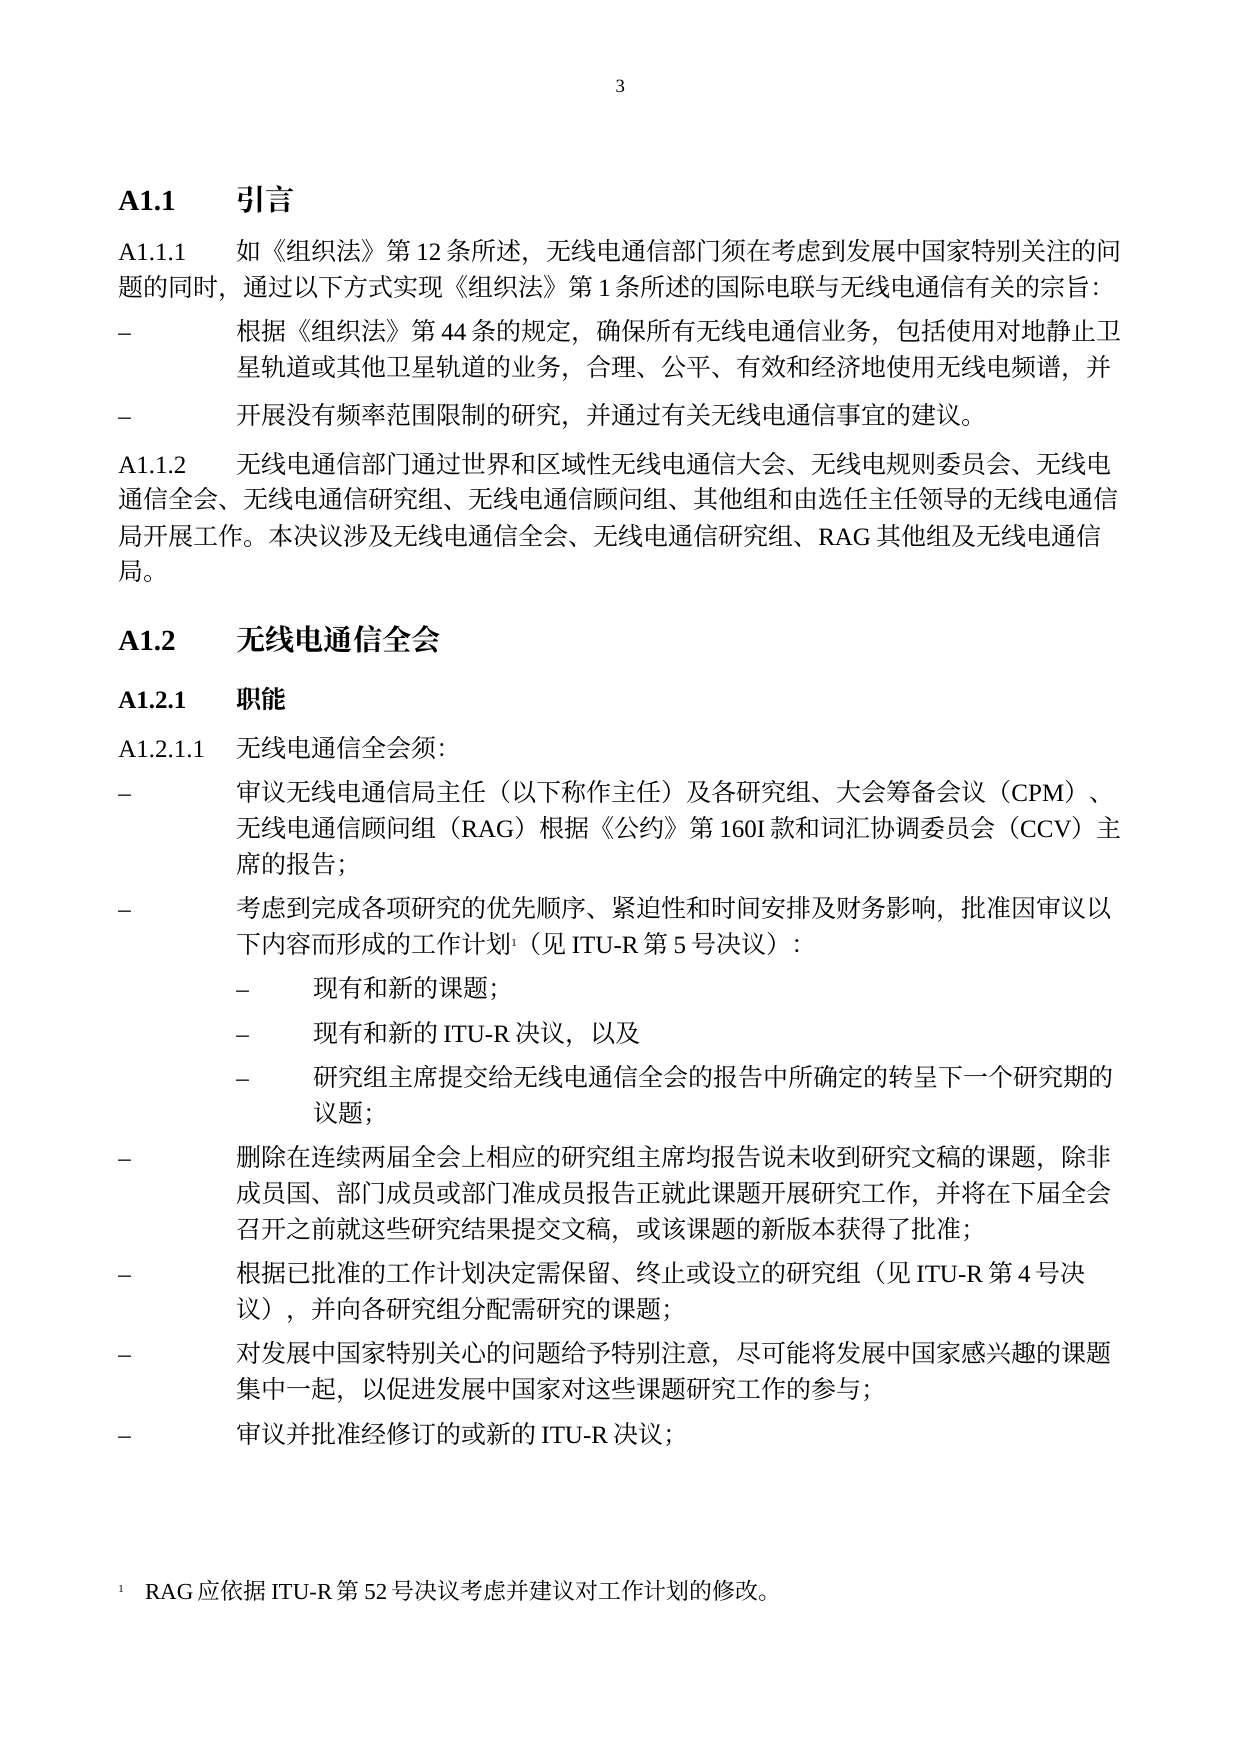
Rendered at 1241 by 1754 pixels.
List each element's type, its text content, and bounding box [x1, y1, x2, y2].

text – 考虑到完成各项研究的优先顺序、紧迫性和时间安排及财务影响，批准因审议以下内容而形成的工作计划1（见ITU-R第5号决议）： [118, 889, 1122, 961]
text – 根据《组织法》第44条的规定，确保所有无线电通信业务，包括使用对地静止卫星轨道或其他卫星轨道的业务，合理、公平、有效和经济地使用无线电频谱，并 [118, 311, 1122, 383]
text – 现有和新的课题； [236, 969, 1122, 1005]
text – 对发展中国家特别关心的问题给予特别注意，尽可能将发展中国家感兴趣的课题集中一起，以促进发展中国家对这些课题研究工作的参与； [118, 1334, 1122, 1406]
subtitle A1.1 引言 [118, 177, 1122, 219]
text – 审议无线电通信局主任（以下称作主任）及各研究组、大会筹备会议（CPM）、无线电通信顾问组（RAG）根据《公约》第160I款和词汇协调委员会（CCV）主席的报告； [118, 773, 1122, 880]
text A1.2.1.1 无线电通信全会须： [118, 728, 1122, 764]
subtitle A1.2.1 职能 [118, 680, 1122, 716]
text A1.1.2 无线电通信部门通过世界和区域性无线电通信大会、无线电规则委员会、无线电通信全会、无线电通信研究组、无线电通信顾问组、其他组和由选任主任领导的无线电通信局开展工作。本决议涉及无线电通信全会、无线电通信研究组、RAG其他组及无线电通信局。 [118, 444, 1122, 588]
text – 删除在连续两届全会上相应的研究组主席均报告说未收到研究文稿的课题，除非成员国、部门成员或部门准成员报告正就此课题开展研究工作，并将在下届全会召开之前就这些研究结果提交文稿，或该课题的新版本获得了批准； [118, 1138, 1122, 1246]
text A1.1.1 如《组织法》第12条所述，无线电通信部门须在考虑到发展中国家特别关注的问题的同时，通过以下方式实现《组织法》第1条所述的国际电联与无线电通信有关的宗旨： [118, 231, 1122, 303]
text – 研究组主席提交给无线电通信全会的报告中所确定的转呈下一个研究期的议题； [236, 1057, 1122, 1129]
text – 根据已批准的工作计划决定需保留、终止或设立的研究组（见ITU-R第4号决议），并向各研究组分配需研究的课题； [118, 1254, 1122, 1326]
text – 审议并批准经修订的或新的ITU-R决议； [118, 1414, 1122, 1450]
text – 现有和新的ITU-R决议，以及 [236, 1013, 1122, 1049]
text – 开展没有频率范围限制的研究，并通过有关无线电通信事宜的建议。 [118, 396, 1122, 432]
subtitle A1.2 无线电通信全会 [118, 617, 1122, 659]
